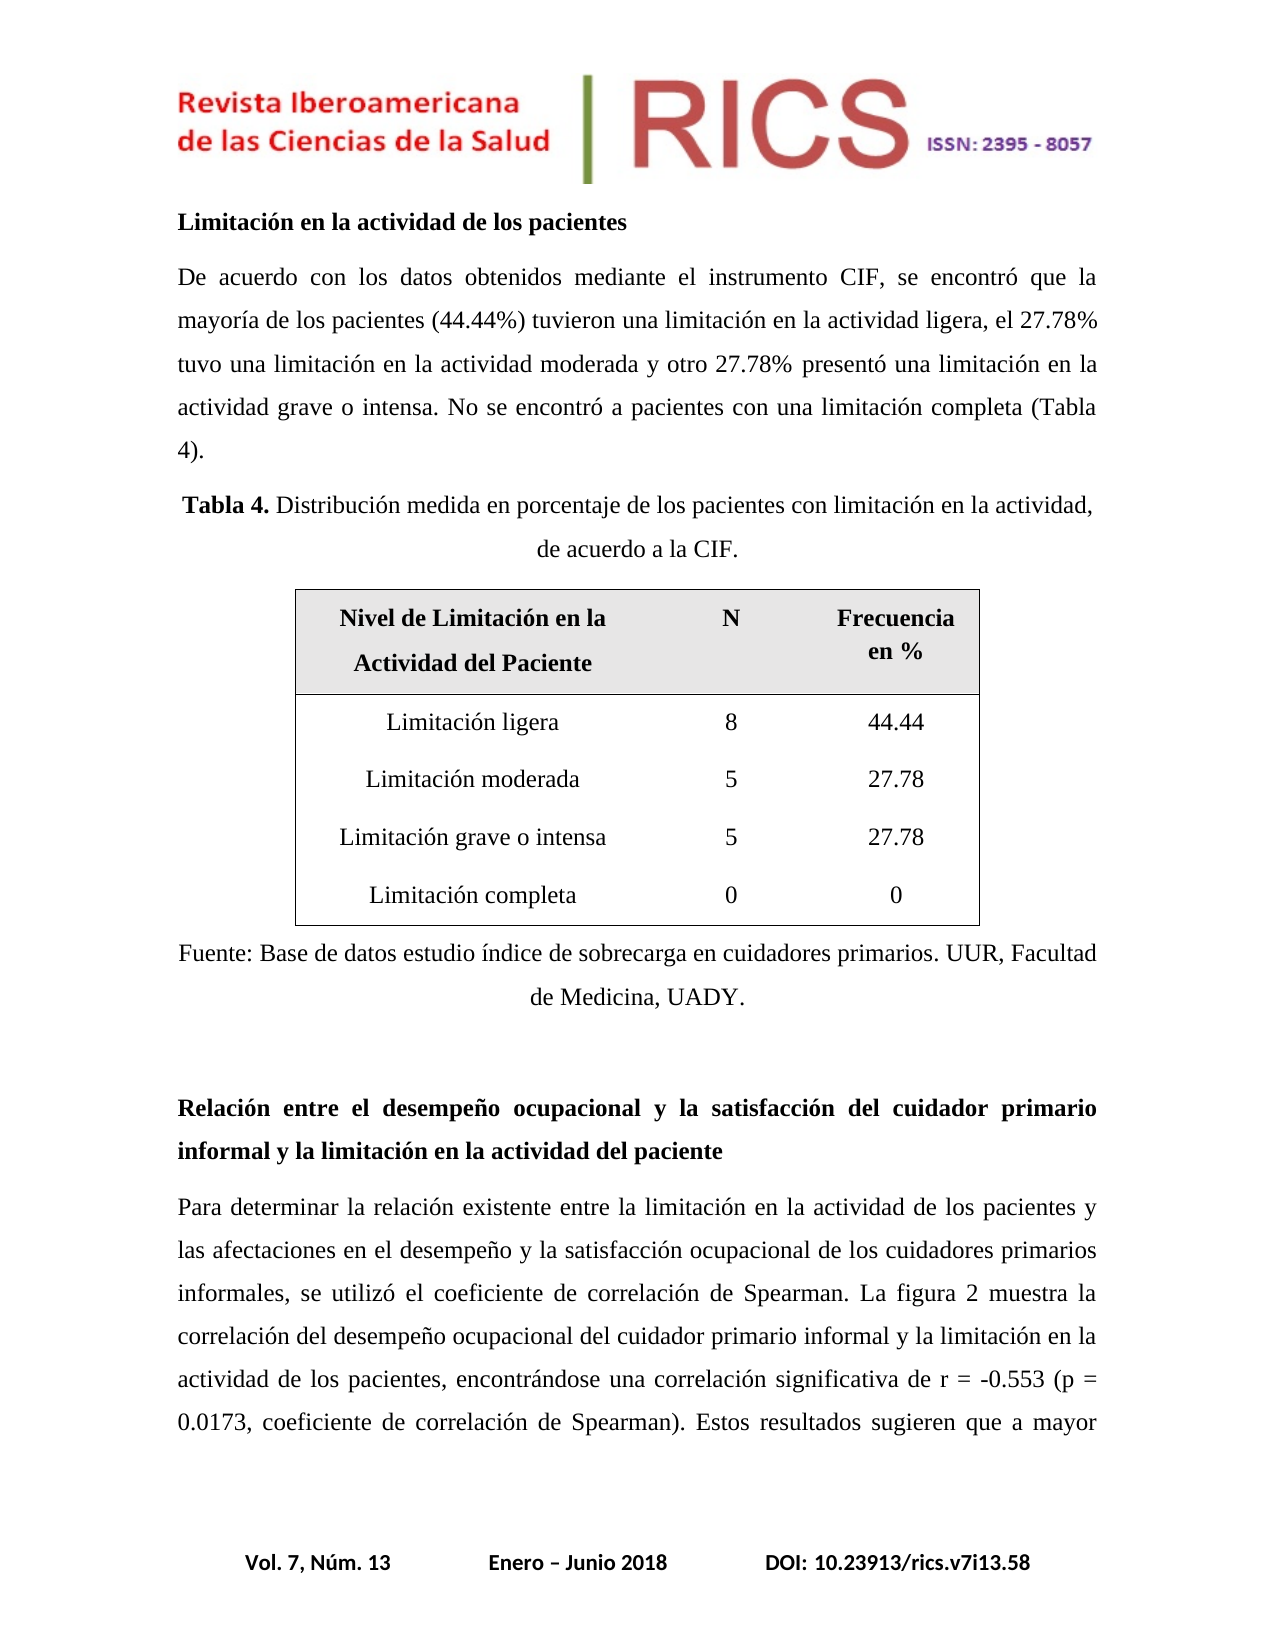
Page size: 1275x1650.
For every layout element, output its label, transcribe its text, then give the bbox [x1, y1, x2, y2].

table_cell 44.44 [812, 695, 979, 752]
text De acuerdo con los datos obtenidos mediante el instrumento CIF, se encontró que la mayoría de los pacientes (44.44%) tuvieron una limitación en la actividad ligera, el 27.78% tuvo una limitación en la actividad moderada y otro 27.78% presentó una limitación en la actividad grave o intensa. No se encontró a pacientes con una limitación completa (Tabla 4). [177, 262, 1098, 464]
picture [177, 73, 1098, 184]
table_cell Limitación ligera [296, 695, 650, 752]
table_cell 5 [650, 810, 812, 867]
table_cell Limitación moderada [296, 752, 650, 810]
table_header N [650, 590, 812, 693]
text Fuente: Base de datos estudio índice de sobrecarga en cuidadores primarios. UUR, Facultad de Medicina, UADY. [177, 938, 1098, 1010]
table_cell 8 [650, 695, 812, 752]
table_cell Limitación completa [296, 867, 650, 925]
table_cell 0 [650, 867, 812, 925]
text Limitación en la actividad de los pacientes [177, 207, 1098, 236]
table_cell 5 [650, 752, 812, 810]
text Tabla 4. Distribución medida en porcentaje de los pacientes con limitación en la actividad, de acuerdo a la CIF. [177, 491, 1098, 562]
table_cell 0 [812, 867, 979, 925]
table_header Nivel de Limitación en la Actividad del Paciente [296, 590, 650, 693]
text Relación entre el desempeño ocupacional y la satisfacción del cuidador primario informal y la limitación en la actividad del paciente [177, 1093, 1098, 1165]
table_cell 27.78 [812, 752, 979, 810]
table_header Frecuencia en % [812, 590, 979, 693]
table_cell Limitación grave o intensa [296, 810, 650, 867]
table_cell 27.78 [812, 810, 979, 867]
